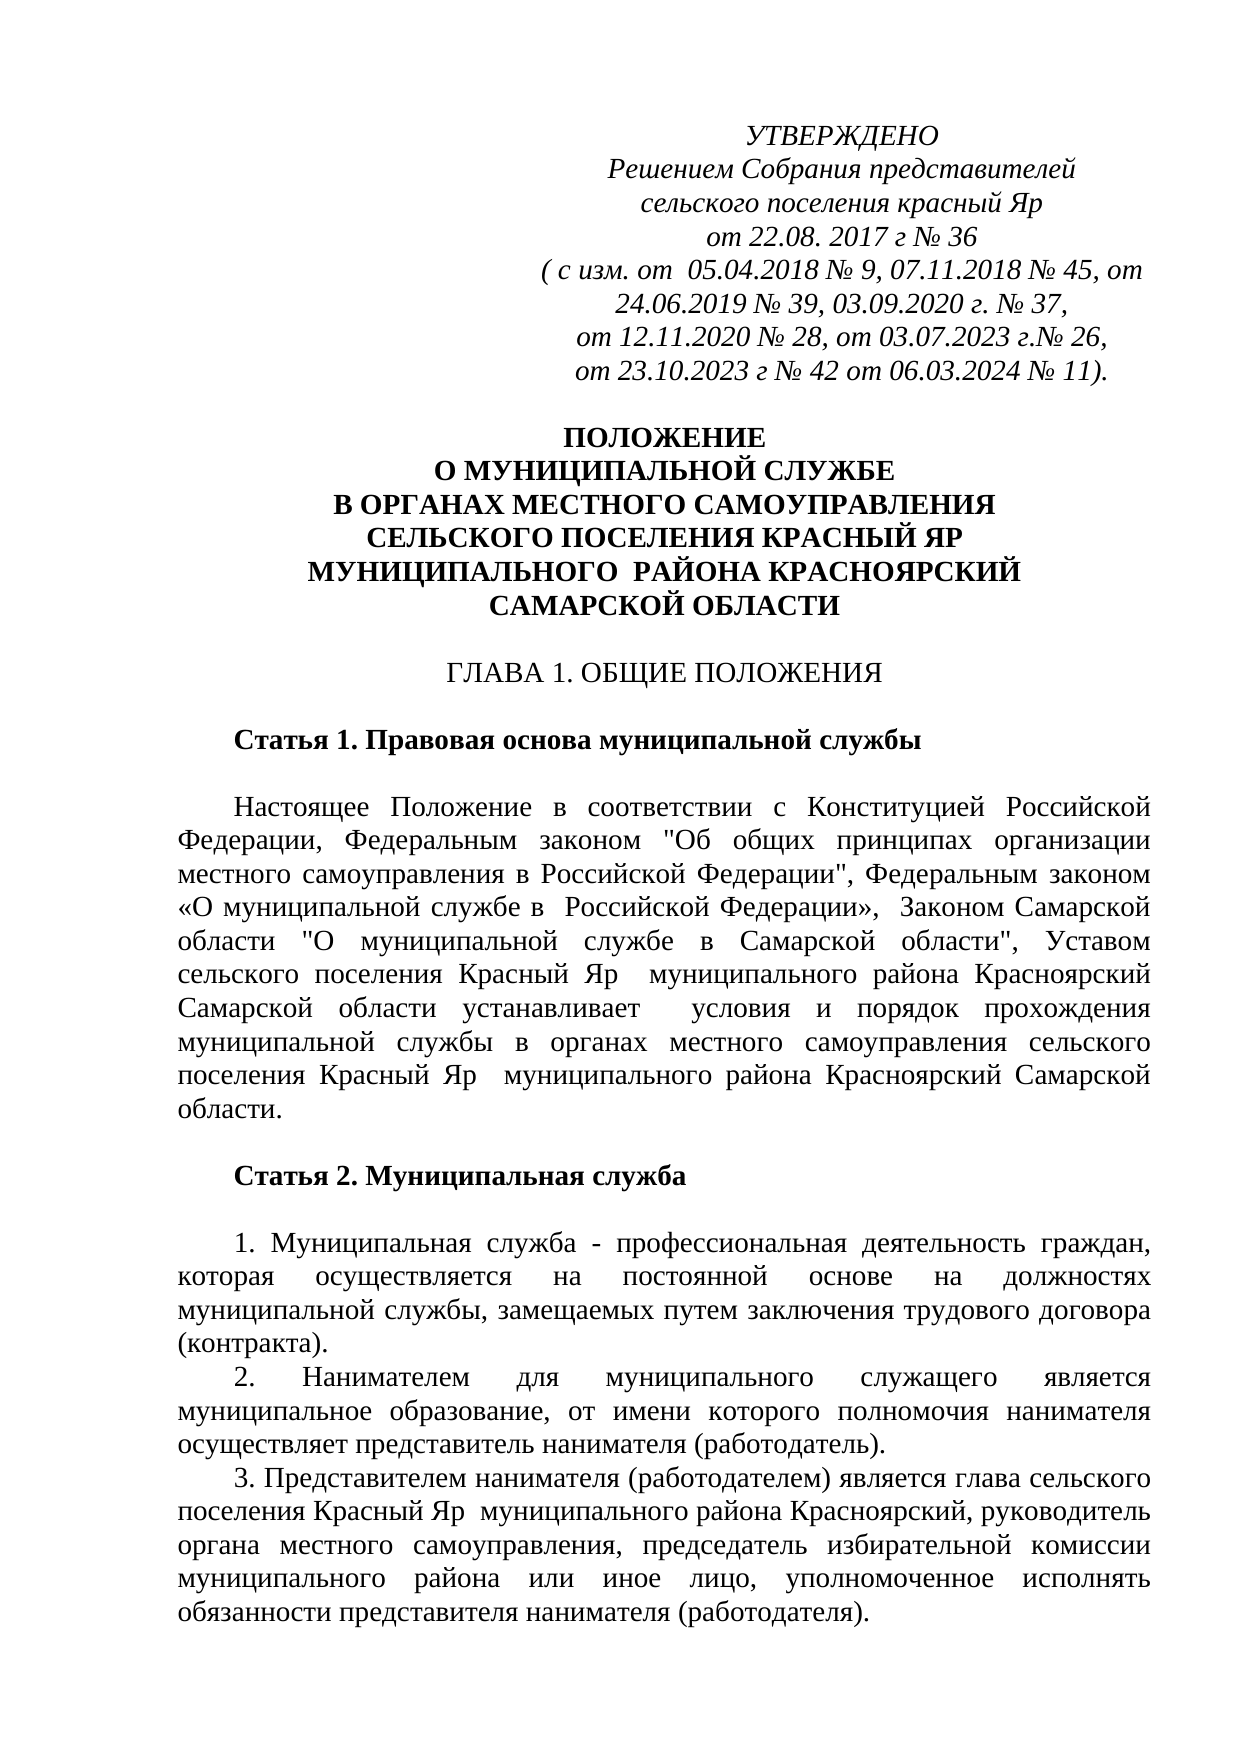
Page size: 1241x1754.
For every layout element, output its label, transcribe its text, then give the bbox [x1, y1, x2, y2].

text 3. Представителем нанимателя (работодателем) является глава сельского поселения Красный Яр муниципального района Красноярский, руководитель органа местного самоуправления, председатель избирательной комиссии муниципального района или иное лицо, уполномоченное исполнять обязанности представителя нанимателя (работодателя). [177, 1460, 1152, 1627]
text 1. Муниципальная служба - профессиональная деятельность граждан, которая осуществляется на постоянной основе на должностях муниципальной службы, замещаемых путем заключения трудового договора (контракта). [177, 1225, 1152, 1359]
text Решением Собрания представителей [532, 152, 1152, 185]
text ПОЛОЖЕНИЕ [177, 420, 1152, 453]
text Статья 2. Муниципальная служба [177, 1158, 1152, 1191]
text ( с изм. от 05.04.2018 № 9, 07.11.2018 № 45, от 24.06.2019 № 39, 03.09.2020 г. № 37, [532, 252, 1152, 319]
text Настоящее Положение в соответствии с Конституцией Российской Федерации, Федеральным законом "Об общих принципах организации местного самоуправления в Российской Федерации", Федеральным законом «О муниципальной службе в Российской Федерации», Законом Самарской области "О муниципальной службе в Самарской области", Уставом сельского поселения Красный Яр муниципального района Красноярский Самарской области устанавливает условия и порядок прохождения муниципальной службы в органах местного самоуправления сельского поселения Красный Яр муниципального района Красноярский Самарской области. [177, 789, 1152, 1124]
text Статья 1. Правовая основа муниципальной службы [177, 722, 1152, 755]
text от 12.11.2020 № 28, от 03.07.2023 г.№ 26, [532, 319, 1152, 353]
text от 22.08. 2017 г № 36 [532, 219, 1152, 252]
subtitle О МУНИЦИПАЛЬНОЙ СЛУЖБЕ [177, 453, 1152, 487]
text от 23.10.2023 г № 42 от 06.03.2024 № 11). [532, 353, 1152, 386]
text МУНИЦИПАЛЬНОГО РАЙОНА КРАСНОЯРСКИЙ [177, 554, 1152, 588]
text УТВЕРЖДЕНО [532, 118, 1152, 152]
text ГЛАВА 1. ОБЩИЕ ПОЛОЖЕНИЯ [177, 655, 1152, 688]
subtitle В ОРГАНАХ МЕСТНОГО САМОУПРАВЛЕНИЯ [177, 487, 1152, 521]
subtitle СЕЛЬСКОГО ПОСЕЛЕНИЯ КРАСНЫЙ ЯР [177, 521, 1152, 554]
text САМАРСКОЙ ОБЛАСТИ [177, 588, 1152, 621]
text сельского поселения красный Яр [532, 185, 1152, 219]
text 2. Нанимателем для муниципального служащего является муниципальное образование, от имени которого полномочия нанимателя осуществляет представитель нанимателя (работодатель). [177, 1359, 1152, 1460]
